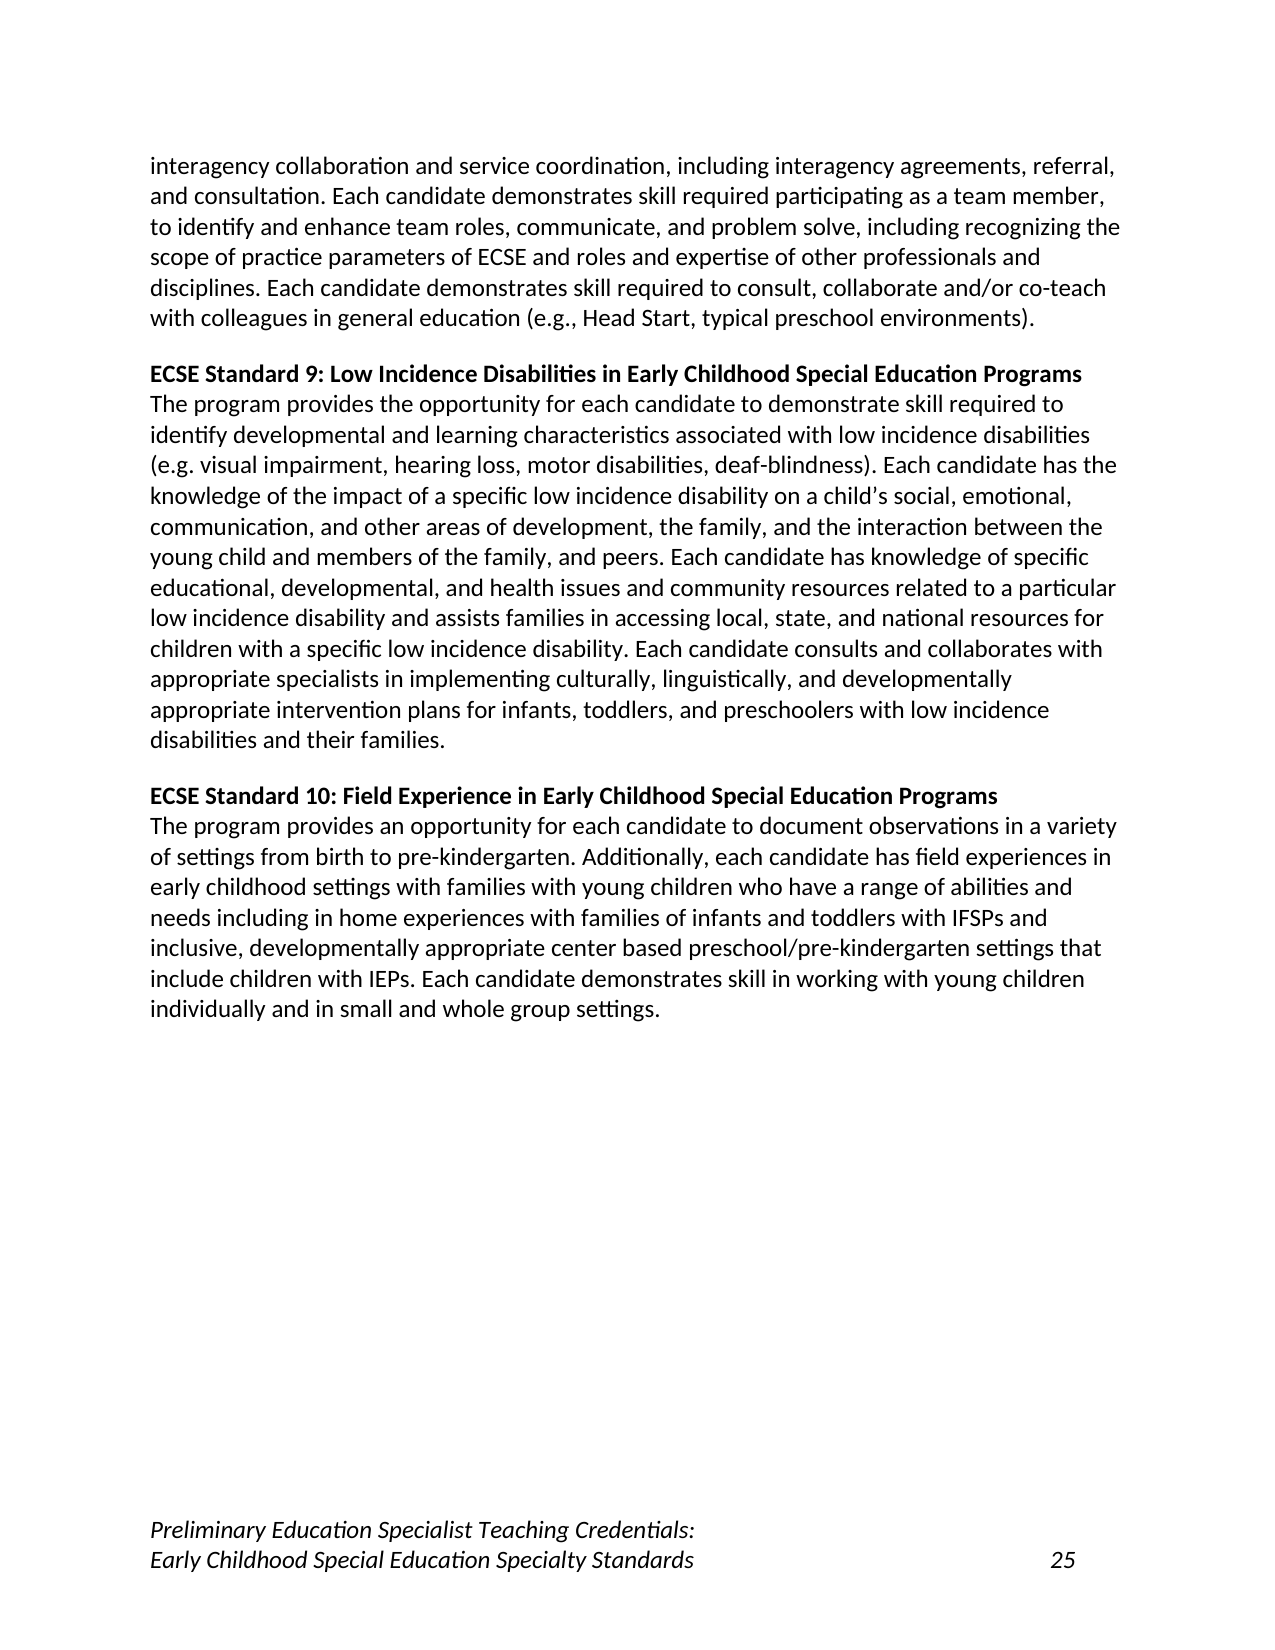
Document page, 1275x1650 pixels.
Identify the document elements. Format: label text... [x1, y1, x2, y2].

text The program provides an opportunity for each candidate to document observations in a variety of settings from birth to pre-kindergarten. Additionally, each candidate has field experiences in early childhood settings with families with young children who have a range of abilities and needs including in home experiences with families of infants and toddlers with IFSPs and inclusive, developmentally appropriate center based preschool/pre-kindergarten settings that include children with IEPs. Each candidate demonstrates skill in working with young children individually and in small and whole group settings. [150, 810, 1125, 1024]
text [150, 150, 1125, 333]
text The program provides the opportunity for each candidate to demonstrate skill required to identify developmental and learning characteristics associated with low incidence disabilities (e.g. visual impairment, hearing loss, motor disabilities, deaf-blindness). Each candidate has the knowledge of the impact of a specific low incidence disability on a child’s social, emotional, communication, and other areas of development, the family, and the interaction between the young child and members of the family, and peers. Each candidate has knowledge of specific educational, developmental, and health issues and community resources related to a particular low incidence disability and assists families in accessing local, state, and national resources for children with a specific low incidence disability. Each candidate consults and collaborates with appropriate specialists in implementing culturally, linguistically, and developmentally appropriate intervention plans for infants, toddlers, and preschoolers with low incidence disabilities and their families. [150, 389, 1125, 755]
subtitle ECSE Standard 10: Field Experience in Early Childhood Special Education Programs [150, 780, 1125, 810]
subtitle ECSE Standard 9: Low Incidence Disabilities in Early Childhood Special Education Programs [150, 358, 1125, 389]
